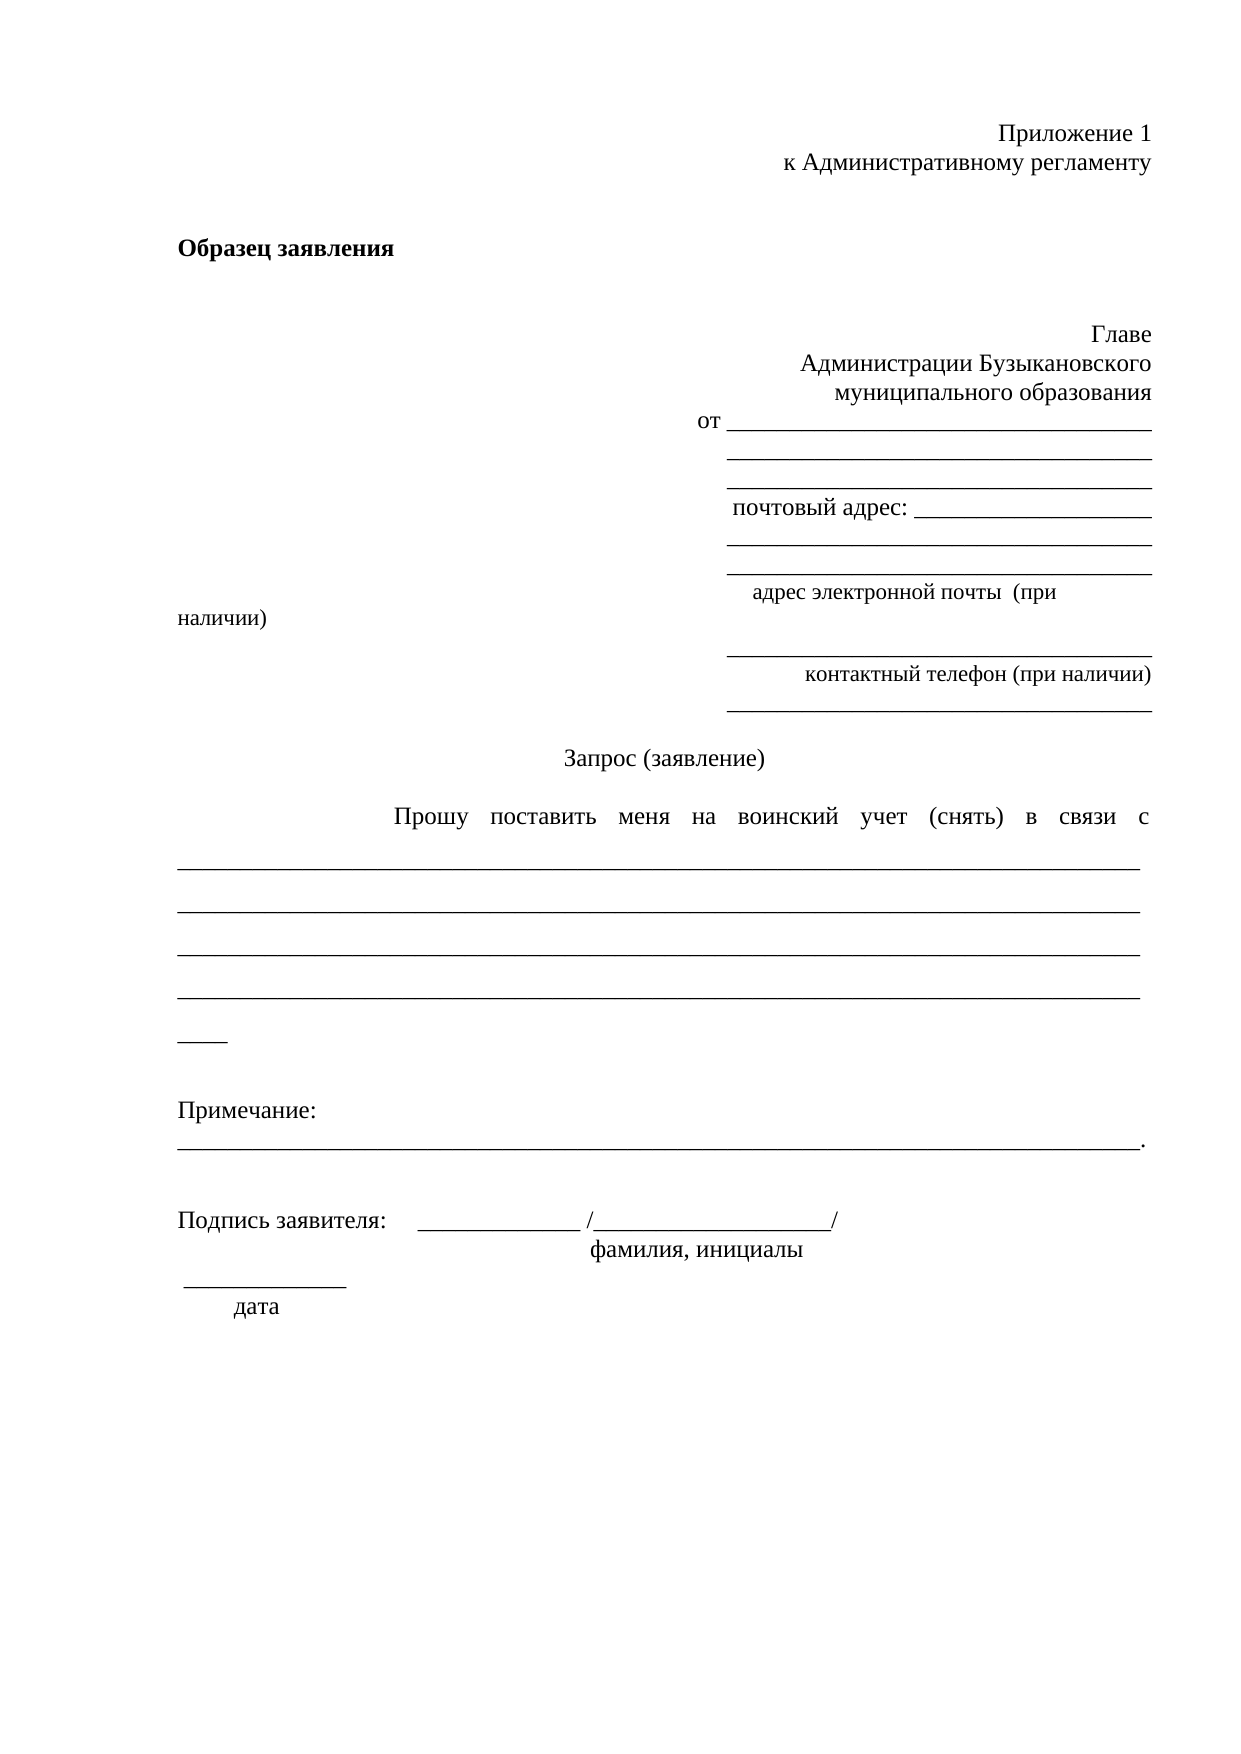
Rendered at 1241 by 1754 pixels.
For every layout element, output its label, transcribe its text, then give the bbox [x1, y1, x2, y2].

text __________________________________ [177, 686, 1152, 715]
text Подпись заявителя: _____________ /___________________/ [177, 1205, 1152, 1234]
text Образец заявления [177, 233, 1152, 262]
text муниципального образования [177, 377, 1152, 406]
text Примечание: [177, 1095, 1152, 1124]
text контактный телефон (при наличии) [177, 659, 1152, 686]
text к Административному регламенту [177, 147, 1152, 176]
text Запрос (заявление) [177, 743, 1152, 772]
text дата [177, 1291, 1152, 1320]
text Администрации Бузыкановского [177, 348, 1152, 377]
text __________________________________ [177, 631, 1152, 659]
text __________________________________ [177, 463, 1152, 492]
text фамилия, инициалы [177, 1234, 1152, 1262]
text Прошу поставить меня на воинский учет (снять) в связи с ________________________________________________________________________________________________________________________________________________________________________________________________________________________________________________________________________________________________________________________ [177, 801, 1152, 1045]
text __________________________________ [177, 549, 1152, 578]
text __________________________________ [177, 434, 1152, 463]
text почтовый адрес: ___________________ [177, 492, 1152, 521]
text от __________________________________ [177, 406, 1152, 434]
text _____________ [177, 1262, 1152, 1291]
text Главе [177, 319, 1152, 348]
text Приложение 1 [177, 118, 1152, 147]
text __________________________________ [177, 521, 1152, 549]
text _____________________________________________________________________________. [177, 1124, 1152, 1153]
text адрес электронной почты (при наличии) [177, 578, 1152, 631]
